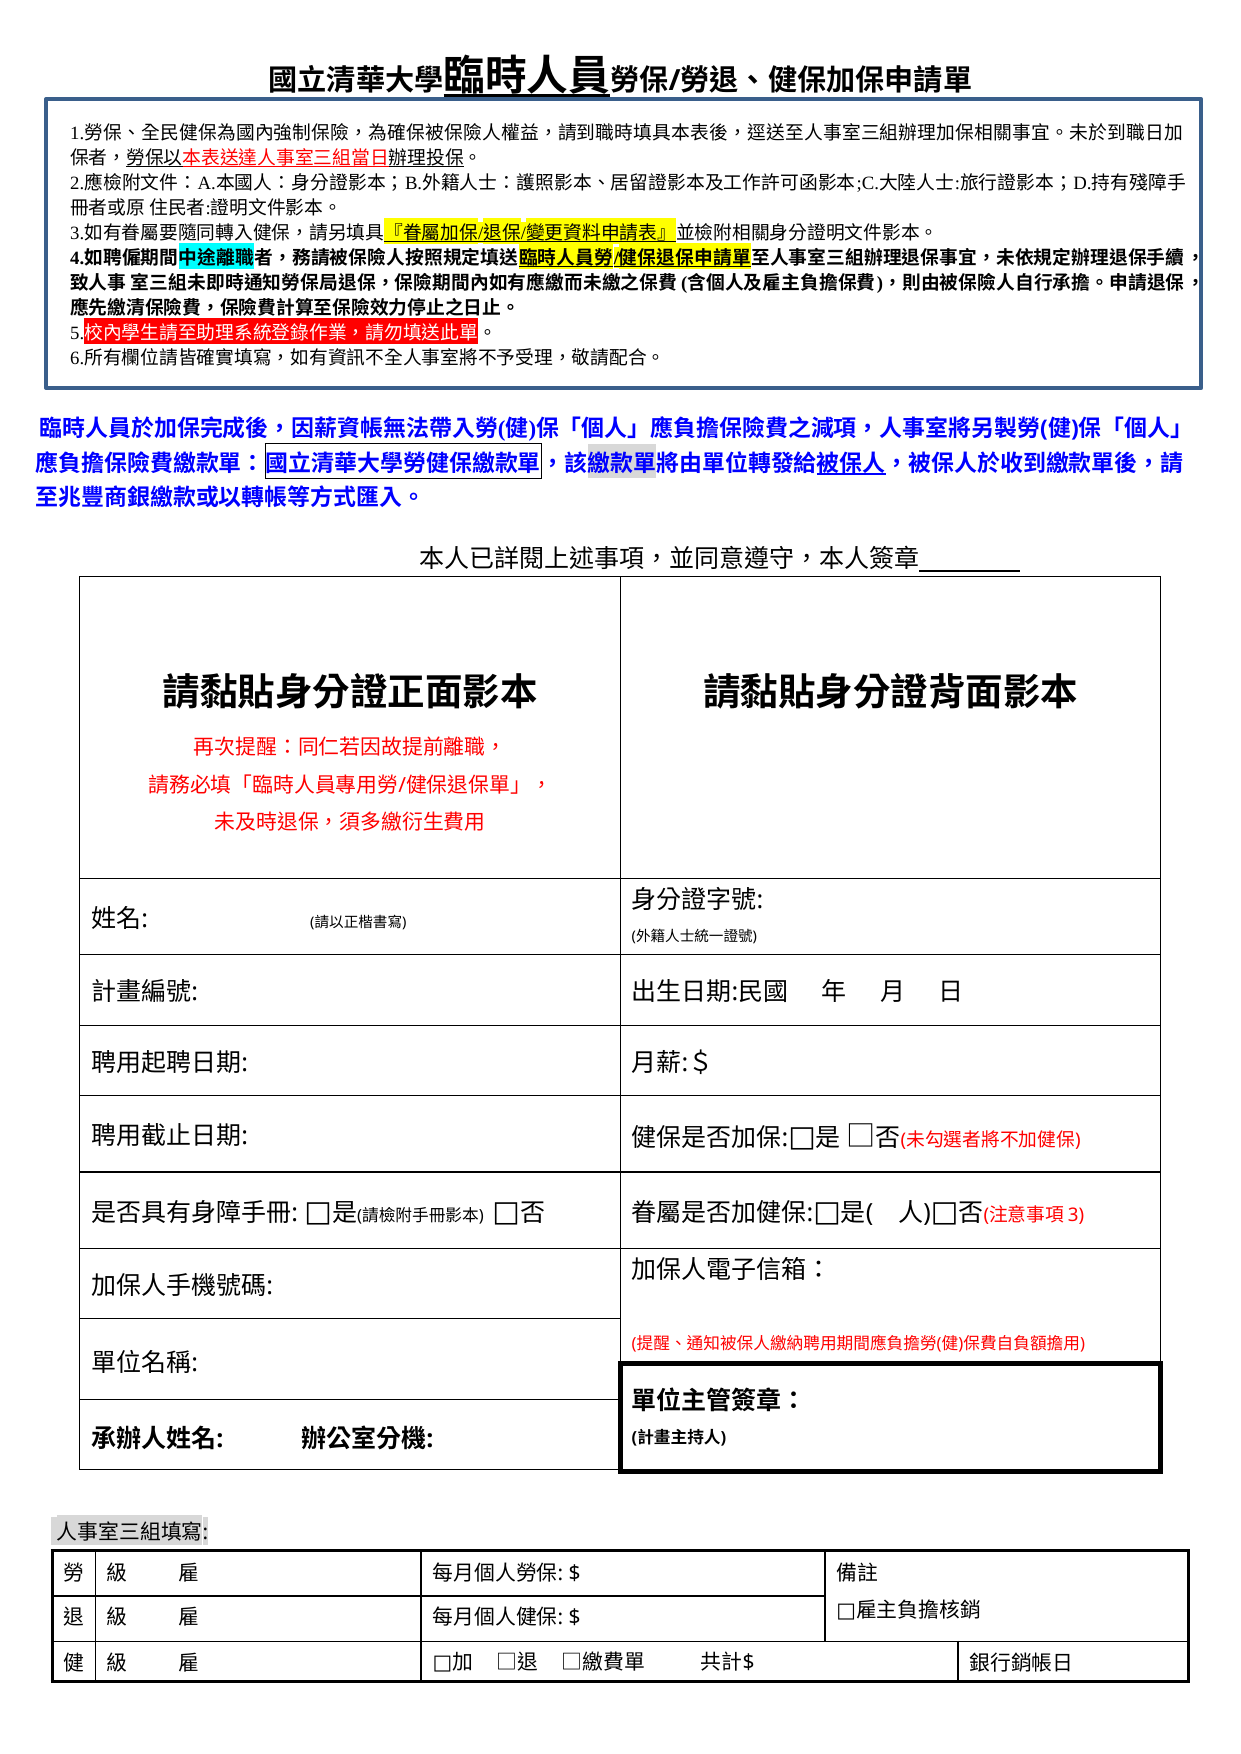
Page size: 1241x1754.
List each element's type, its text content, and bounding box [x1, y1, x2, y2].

text 應負擔保險費繳款單：國立清華大學勞健保繳款單，該繳款單將由單位轉發給被保人，被保人於收到繳款單後，請 [29, 443, 265, 479]
table_cell 健保是否加保:□是 □否(未勾選者將不加健保) [621, 1096, 1160, 1171]
table_cell 眷屬是否加健保:□是( 人)□否(注意事項3) [621, 1173, 1160, 1247]
table_cell 聘用起聘日期: [80, 1026, 620, 1095]
table_cell 退 [54, 1597, 95, 1641]
table_header 請黏貼身分證正面影本 再次提醒：同仁若因故提前離職， 請務必填「臨時人員專用勞/健保退保單」， 未及時退保，須多繳衍生費用 [80, 577, 620, 878]
table_cell 級 雇 [96, 1642, 420, 1679]
table_cell 聘用截止日期: [80, 1096, 620, 1171]
table_cell 級 雇 [96, 1597, 420, 1641]
table_cell 身分證字號: (外籍人士統一證號) [621, 879, 1160, 954]
text 本人已詳閱上述事項，並同意遵守，本人簽章 [29, 538, 1211, 576]
table_cell 銀行銷帳日 [959, 1642, 1187, 1679]
table_cell 月薪:＄ [621, 1026, 1160, 1095]
text 國立清華大學臨時人員勞保/勞退、健保加保申請單 [29, 35, 1211, 110]
text 至兆豐商銀繳款或以轉帳等方式匯入。 [29, 479, 1211, 512]
table_header 備註 □雇主負擔核銷 [826, 1552, 1187, 1641]
table_cell 出生日期:民國 年 月 日 [621, 955, 1160, 1024]
table_cell 計畫編號: [80, 955, 620, 1024]
table_cell 加保人電子信箱： (提醒、通知被保人繳納聘用期間應負擔勞(健)保費自負額擔用) [621, 1249, 1160, 1361]
table_cell □加 □退 □繳費單 共計$ [422, 1642, 957, 1679]
table_cell 加保人手機號碼: [80, 1249, 620, 1318]
table_cell 每月個人健保: $ [422, 1597, 824, 1641]
table_cell 健 [54, 1642, 95, 1679]
table_header 請黏貼身分證背面影本 [621, 577, 1160, 878]
table_cell 是否具有身障手冊: □是(請檢附手冊影本) □否 [80, 1173, 620, 1247]
table_header 勞 [54, 1552, 95, 1595]
text 臨時人員於加保完成後，因薪資帳無法帶入勞(健)保「個人」應負擔保險費之減項，人事室將另製勞(健)保「個人」 [29, 410, 1211, 443]
text 應負擔保險費繳款單：國立清華大學勞健保繳款單，該繳款單將由單位轉發給被保人，被保人於收到繳款單後，請 [542, 443, 1211, 479]
text 應負擔保險費繳款單：國立清華大學勞健保繳款單，該繳款單將由單位轉發給被保人，被保人於收到繳款單後，請 [266, 444, 541, 478]
table_cell 姓名: (請以正楷書寫) [80, 879, 620, 954]
table_cell 單位主管簽章： (計畫主持人) [623, 1366, 1158, 1469]
table_header 級 雇 [96, 1552, 420, 1595]
table_cell 承辦人姓名: 辦公室分機: [80, 1400, 618, 1469]
text 人事室三組填寫: [29, 1512, 1211, 1549]
table_header 每月個人勞保: $ [422, 1552, 824, 1595]
table_cell 單位名稱: [80, 1319, 620, 1398]
